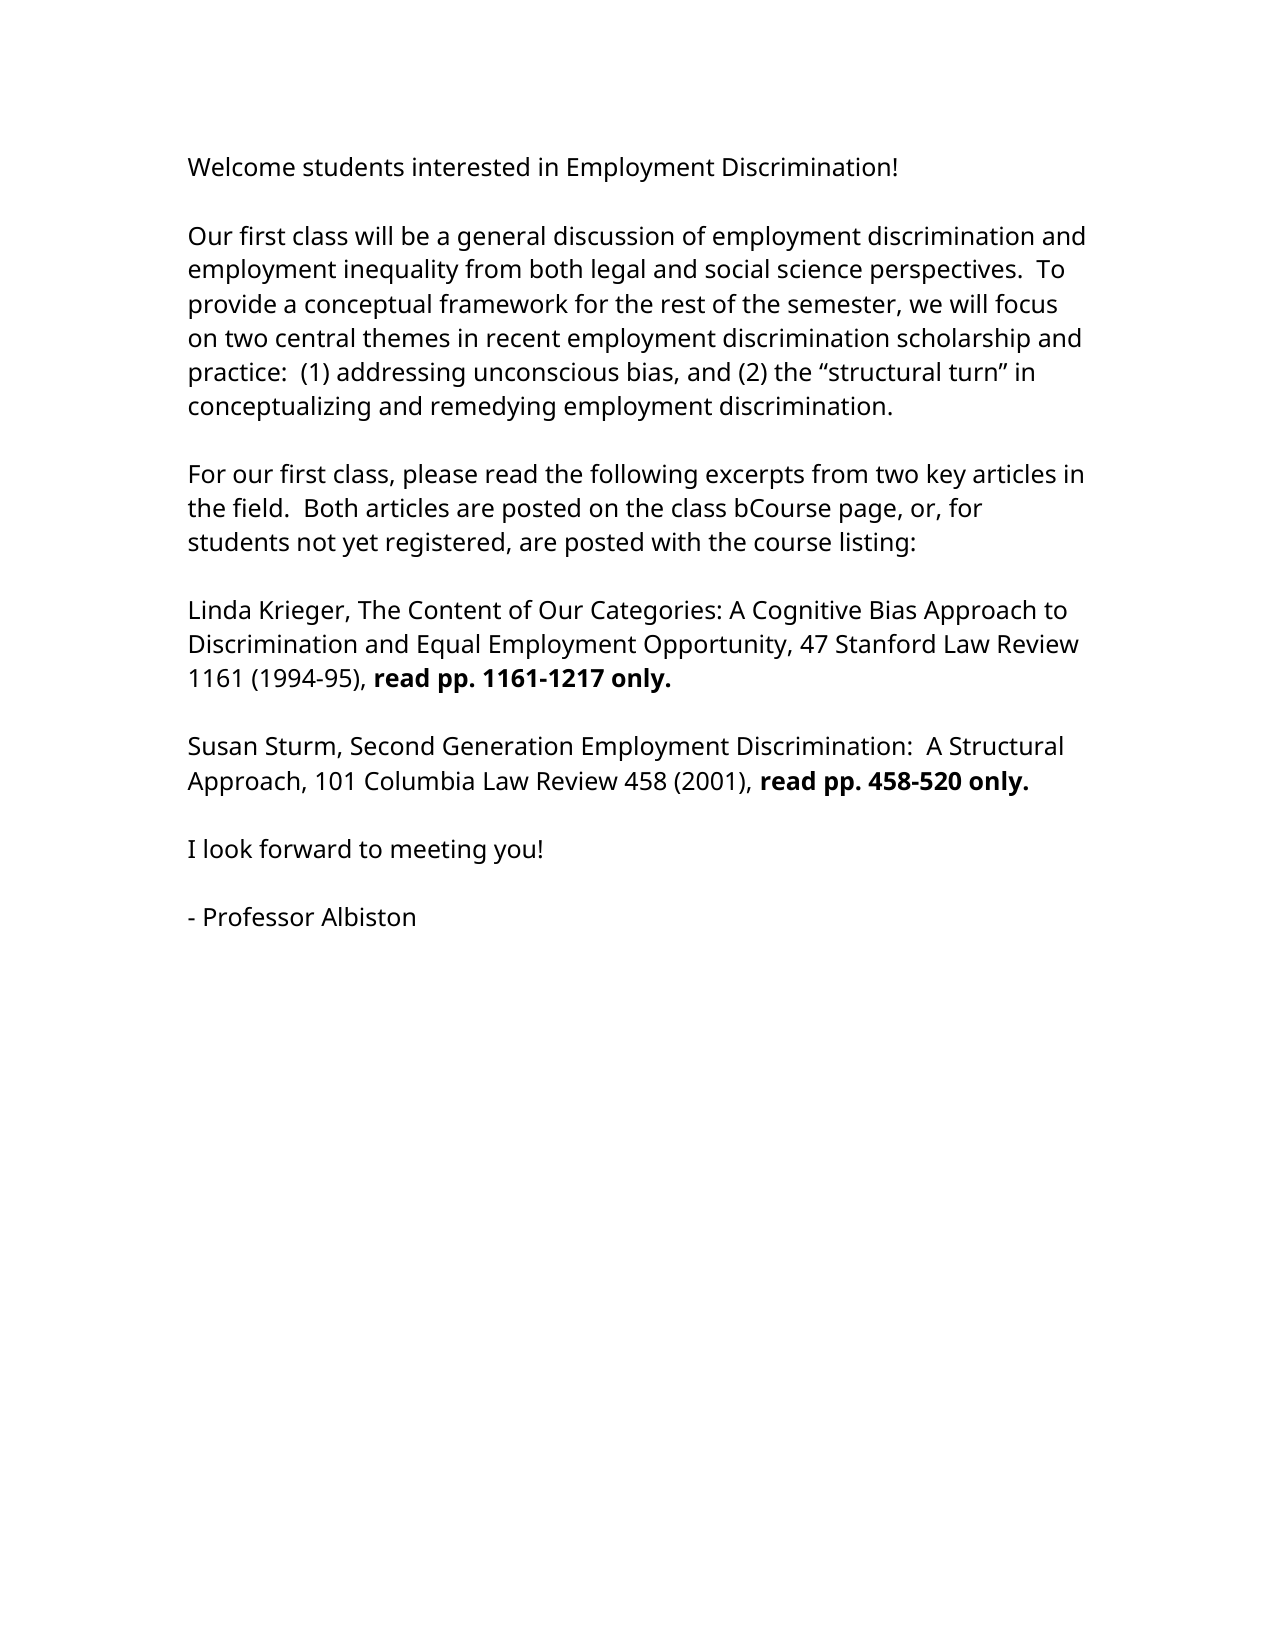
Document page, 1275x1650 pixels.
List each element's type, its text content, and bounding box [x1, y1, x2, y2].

text Our first class will be a general discussion of employment discrimination and employment inequality from both legal and social science perspectives. To provide a conceptual framework for the rest of the semester, we will focus on two central themes in recent employment discrimination scholarship and practice: (1) addressing unconscious bias, and (2) the “structural turn” in conceptualizing and remedying employment discrimination. [187, 218, 1087, 422]
text - Professor Albiston [187, 899, 1087, 933]
text For our first class, please read the following excerpts from two key articles in the field. Both articles are posted on the class bCourse page, or, for students not yet registered, are posted with the course listing: [187, 457, 1087, 559]
text Susan Sturm, Second Generation Employment Discrimination: A Structural Approach, 101 Columbia Law Review 458 (2001), read pp. 458-520 only. [187, 729, 1087, 797]
text Welcome students interested in Employment Discrimination! [187, 150, 1087, 184]
text Linda Krieger, The Content of Our Categories: A Cognitive Bias Approach to Discrimination and Equal Employment Opportunity, 47 Stanford Law Review 1161 (1994-95), read pp. 1161-1217 only. [187, 593, 1087, 695]
text I look forward to meeting you! [187, 831, 1087, 865]
